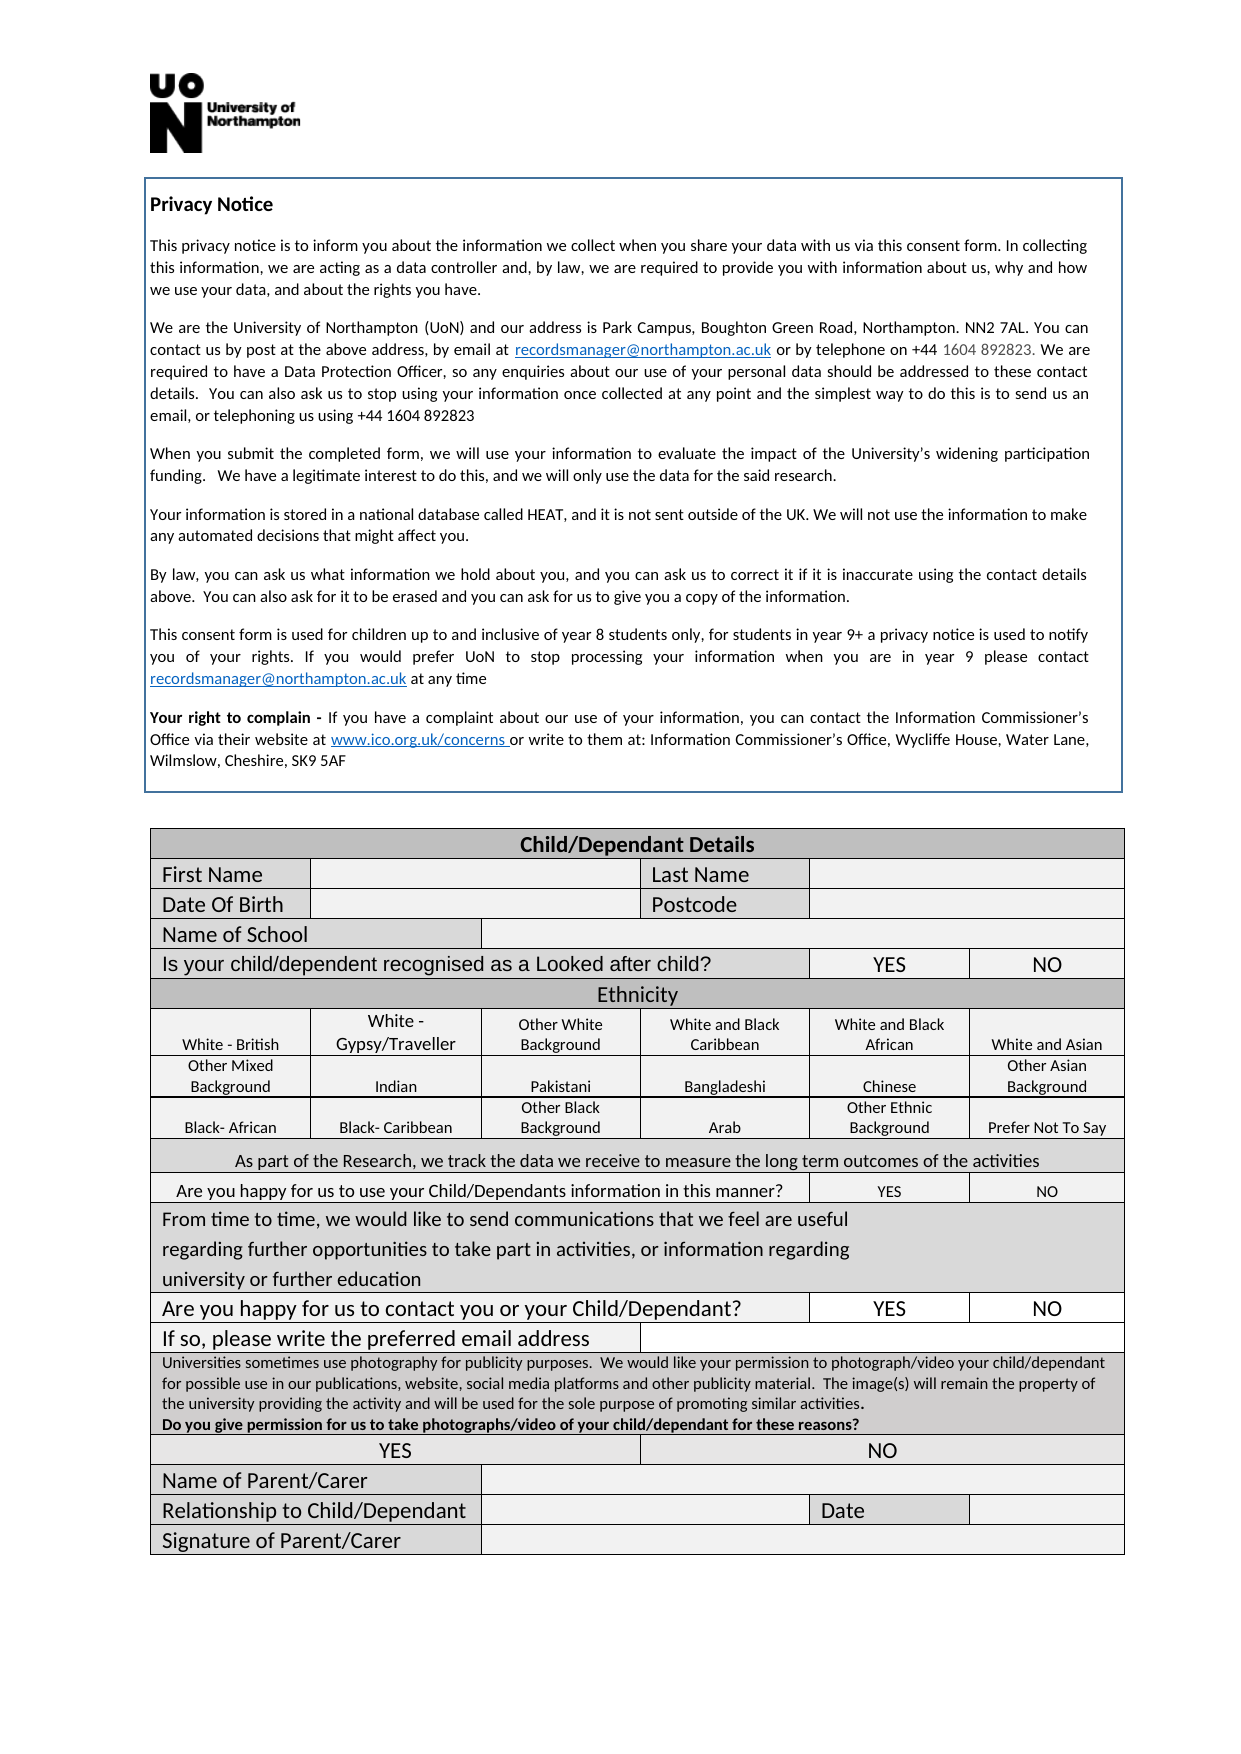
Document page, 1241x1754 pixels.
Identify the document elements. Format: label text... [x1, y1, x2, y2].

table_cell White and Black African [810, 1009, 969, 1055]
text We are the University of Northampton (UoN) and our address is Park Campus, Boughton Green Road, Northampton. NN2 7AL. You can contact us by post at the above address, by email at recordsmanager@northampton.ac.uk or by telephone on +44 1604 892823. We are required to have a Data Protection Officer, so any enquiries about our use of your personal data should be addressed to these contact details. You can also ask us to stop using your information once collected at any point and the simplest way to do this is to send us an email, or telephoning us using +44 1604 892823 [150, 317, 1090, 425]
table_cell NO [641, 1435, 1124, 1464]
table_cell NO [970, 1173, 1124, 1202]
table_cell [810, 889, 1124, 918]
table_cell White and Asian [970, 1009, 1124, 1055]
table_cell As part of the Research, we track the data we receive to measure the long term outcomes of the activities [151, 1139, 1124, 1172]
table_cell regarding further opportunities to take part in activities, or information regarding [151, 1232, 1124, 1262]
table_cell [311, 859, 640, 888]
table_cell Pakistani [482, 1056, 640, 1096]
table_cell Other Black Background [482, 1098, 640, 1138]
table_cell If so, please write the preferred email address [151, 1323, 640, 1352]
table_cell Signature of Parent/Carer [151, 1525, 481, 1554]
table_cell Black- African [151, 1098, 310, 1138]
text Privacy Notice [150, 191, 1090, 216]
table_cell [810, 859, 1124, 888]
table_cell Postcode [641, 889, 809, 918]
table_cell NO [970, 949, 1124, 978]
table_cell Are you happy for us to use your Child/Dependants information in this manner? [151, 1173, 809, 1202]
table_cell NO [970, 1293, 1124, 1322]
table_cell Last Name [641, 859, 809, 888]
table_cell White - Gypsy/Traveller [311, 1009, 481, 1055]
table_cell [311, 889, 640, 918]
table_cell [482, 1495, 809, 1524]
table_cell Other Ethnic Background [810, 1098, 969, 1138]
table_cell Name of School [151, 919, 481, 948]
table_cell Black- Caribbean [311, 1098, 481, 1138]
table_cell Date Of Birth [151, 889, 310, 918]
table_cell Relationship to Child/Dependant [151, 1495, 481, 1524]
table_cell [482, 1525, 1124, 1554]
table_cell White - British [151, 1009, 310, 1055]
text By law, you can ask us what information we hold about you, and you can ask us to correct it if it is inaccurate using the contact details above. You can also ask for it to be erased and you can ask for us to give you a copy of the information. [150, 564, 1090, 606]
table_cell From time to time, we would like to send communications that we feel are useful [151, 1203, 1124, 1232]
table_cell White and Black Caribbean [641, 1009, 809, 1055]
table_cell Other Asian Background [970, 1056, 1124, 1096]
table_cell YES [810, 949, 969, 978]
table_cell YES [810, 1173, 969, 1202]
text This consent form is used for children up to and inclusive of year 8 students only, for students in year 9+ a privacy notice is used to notify you of your rights. If you would prefer UoN to stop processing your information when you are in year 9 please contact recordsmanager@northampton.ac.uk at any time [150, 625, 1090, 689]
table_cell Arab [641, 1098, 809, 1138]
table_cell YES [810, 1293, 969, 1322]
text This privacy notice is to inform you about the information we collect when you share your data with us via this consent form. In collecting this information, we are acting as a data controller and, by law, we are required to provide you with information about us, why and how we use your data, and about the rights you have. [150, 235, 1090, 299]
table_cell Universities sometimes use photography for publicity purposes. We would like your permission to photograph/video your child/dependant for possible use in our publications, website, social media platforms and other publicity material. The image(s) will remain the property of the university providing the activity and will be used for the sole purpose of promoting similar activities. Do you give permission for us to take photographs/video of your child/dependant for these reasons? [151, 1353, 1124, 1434]
table_cell [970, 1495, 1124, 1524]
table_cell [482, 919, 1124, 948]
table_cell First Name [151, 859, 310, 888]
picture [150, 73, 300, 153]
text When you submit the completed form, we will use your information to evaluate the impact of the University’s widening participation funding. We have a legitimate interest to do this, and we will only use the data for the said research. [150, 443, 1090, 486]
table_cell YES [151, 1435, 640, 1464]
table_cell Are you happy for us to contact you or your Child/Dependant? [151, 1293, 809, 1322]
table_cell Other Mixed Background [151, 1056, 310, 1096]
table_header Child/Dependant Details [151, 829, 1124, 858]
text Your right to complain - If you have a complaint about our use of your information, you can contact the Information Commissioner’s Office via their website at www.ico.org.uk/concerns or write to them at: Information Commissioner’s Office, Wycliffe House, Water Lane, Wilmslow, Cheshire, SK9 5AF [150, 707, 1090, 771]
table_cell Prefer Not To Say [970, 1098, 1124, 1138]
table_cell [641, 1323, 1124, 1352]
table_cell Chinese [810, 1056, 969, 1096]
table_cell [482, 1465, 1124, 1494]
table_cell Is your child/dependent recognised as a Looked after child? [151, 949, 809, 978]
table_cell Ethnicity [151, 979, 1124, 1008]
table_cell Name of Parent/Carer [151, 1465, 481, 1494]
table_cell Other White Background [482, 1009, 640, 1055]
table_cell Bangladeshi [641, 1056, 809, 1096]
table_cell Date [810, 1495, 969, 1524]
table_cell Indian [311, 1056, 481, 1096]
text Your information is stored in a national database called HEAT, and it is not sent outside of the UK. We will not use the information to make any automated decisions that might affect you. [150, 504, 1090, 546]
table_cell university or further education [151, 1262, 1124, 1292]
